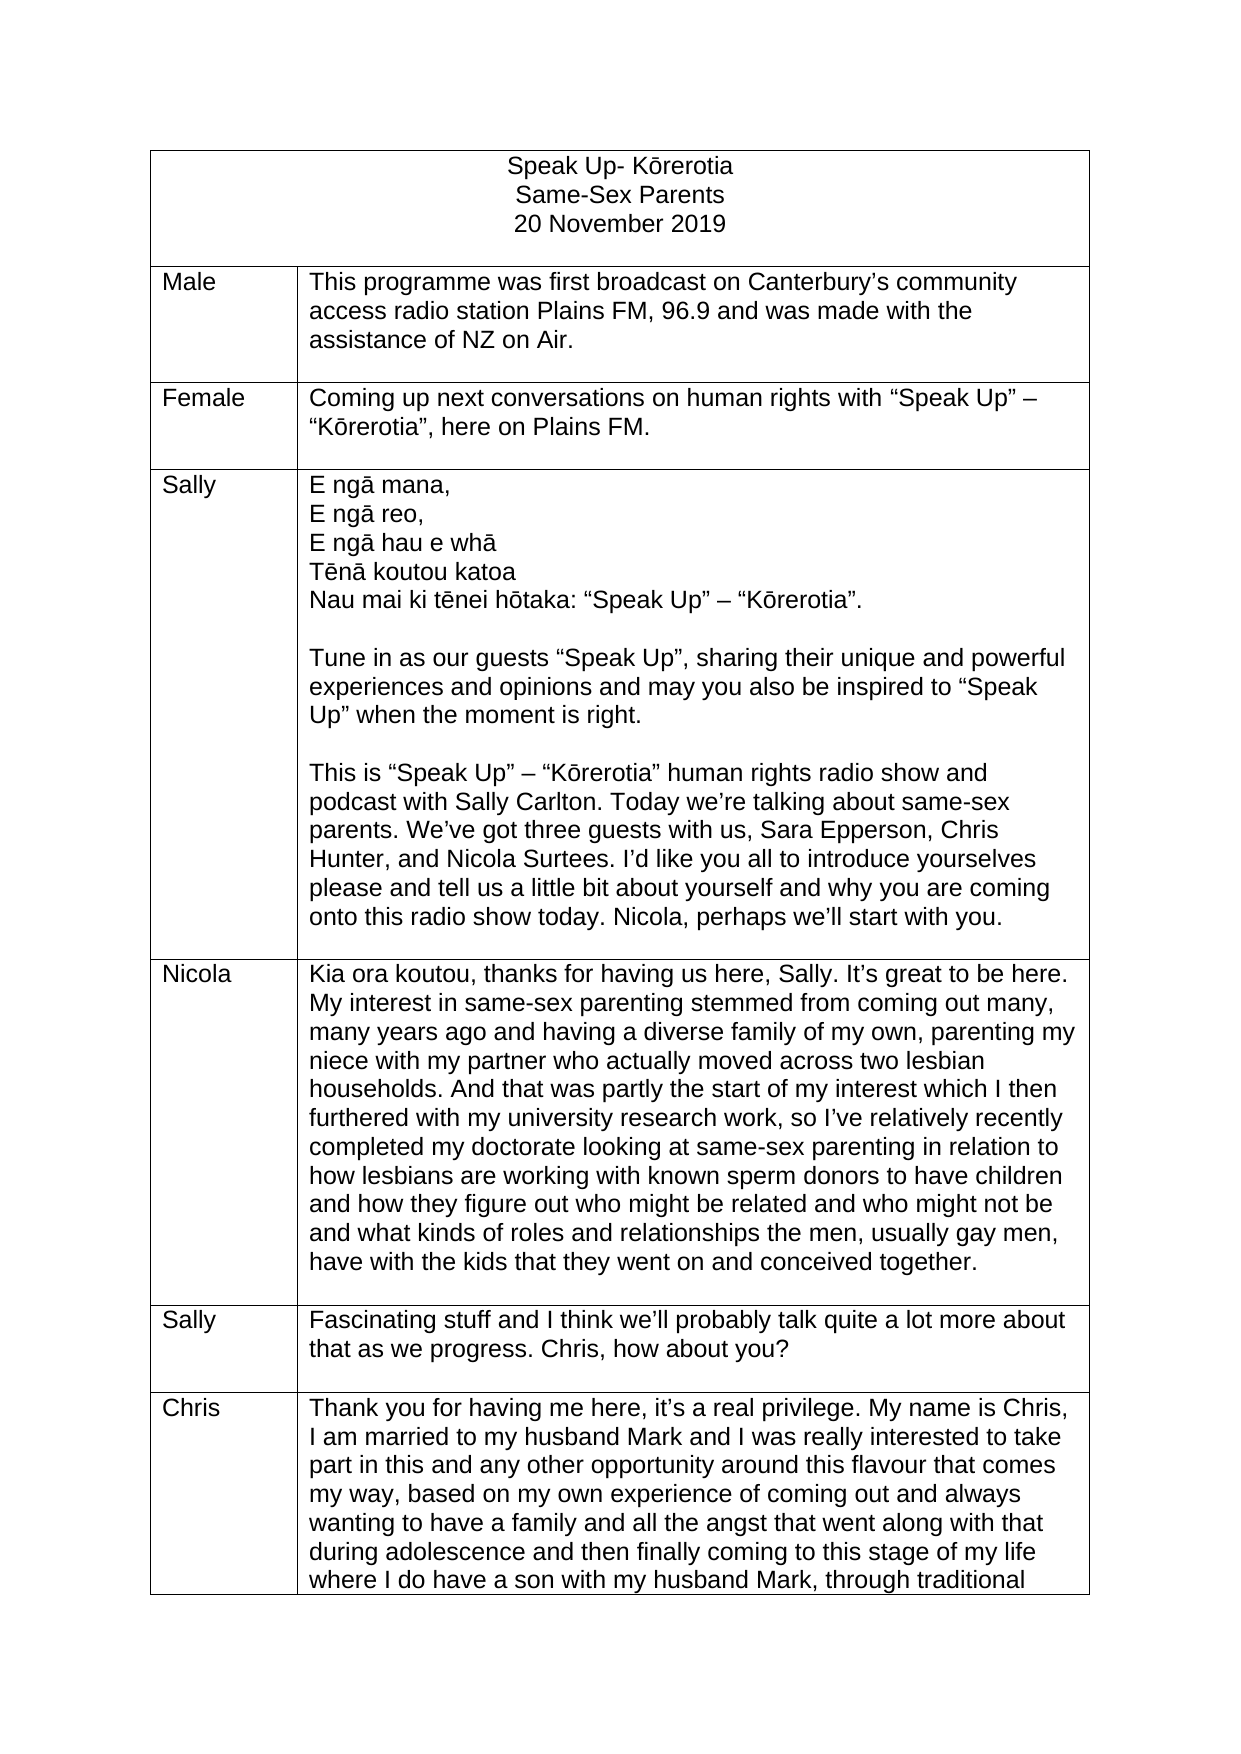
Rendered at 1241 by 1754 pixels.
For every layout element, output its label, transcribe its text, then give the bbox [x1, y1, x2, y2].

table_cell Female [151, 383, 297, 469]
table_cell E ngā mana, E ngā reo, E ngā hau e whā Tēnā koutou katoa Nau mai ki tēnei hōtaka: “Speak Up” – “Kōrerotia”. Tune in as our guests “Speak Up”, sharing their unique and powerful experiences and opinions and may you also be inspired to “Speak Up” when the moment is right. This is “Speak Up” – “Kōrerotia” human rights radio show and podcast with Sally Carlton. Today we’re talking about same-sex parents. We’ve got three guests with us, Sara Epperson, Chris Hunter, and Nicola Surtees. I’d like you all to introduce yourselves please and tell us a little bit about yourself and why you are coming onto this radio show today. Nicola, perhaps we’ll start with you. [298, 470, 1089, 958]
table_cell Fascinating stuff and I think we’ll probably talk quite a lot more about that as we progress. Chris, how about you? [298, 1306, 1089, 1392]
table_cell Chris [151, 1393, 297, 1594]
table_cell Male [151, 267, 297, 382]
table_cell This programme was first broadcast on Canterbury’s community access radio station Plains FM, 96.9 and was made with the assistance of NZ on Air. [298, 267, 1089, 382]
table_cell Sally [151, 1306, 297, 1392]
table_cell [298, 1393, 1089, 1594]
table_cell Sally [151, 470, 297, 958]
table_header Speak Up- Kōrerotia Same-Sex Parents 20 November 2019 [151, 151, 1089, 266]
table_cell Coming up next conversations on human rights with “Speak Up” – “Kōrerotia”, here on Plains FM. [298, 383, 1089, 469]
table_cell Nicola [151, 960, 297, 1304]
table_cell Kia ora koutou, thanks for having us here, Sally. It’s great to be here. My interest in same-sex parenting stemmed from coming out many, many years ago and having a diverse family of my own, parenting my niece with my partner who actually moved across two lesbian households. And that was partly the start of my interest which I then furthered with my university research work, so I’ve relatively recently completed my doctorate looking at same-sex parenting in relation to how lesbians are working with known sperm donors to have children and how they figure out who might be related and who might not be and what kinds of roles and relationships the men, usually gay men, have with the kids that they went on and conceived together. [298, 960, 1089, 1304]
